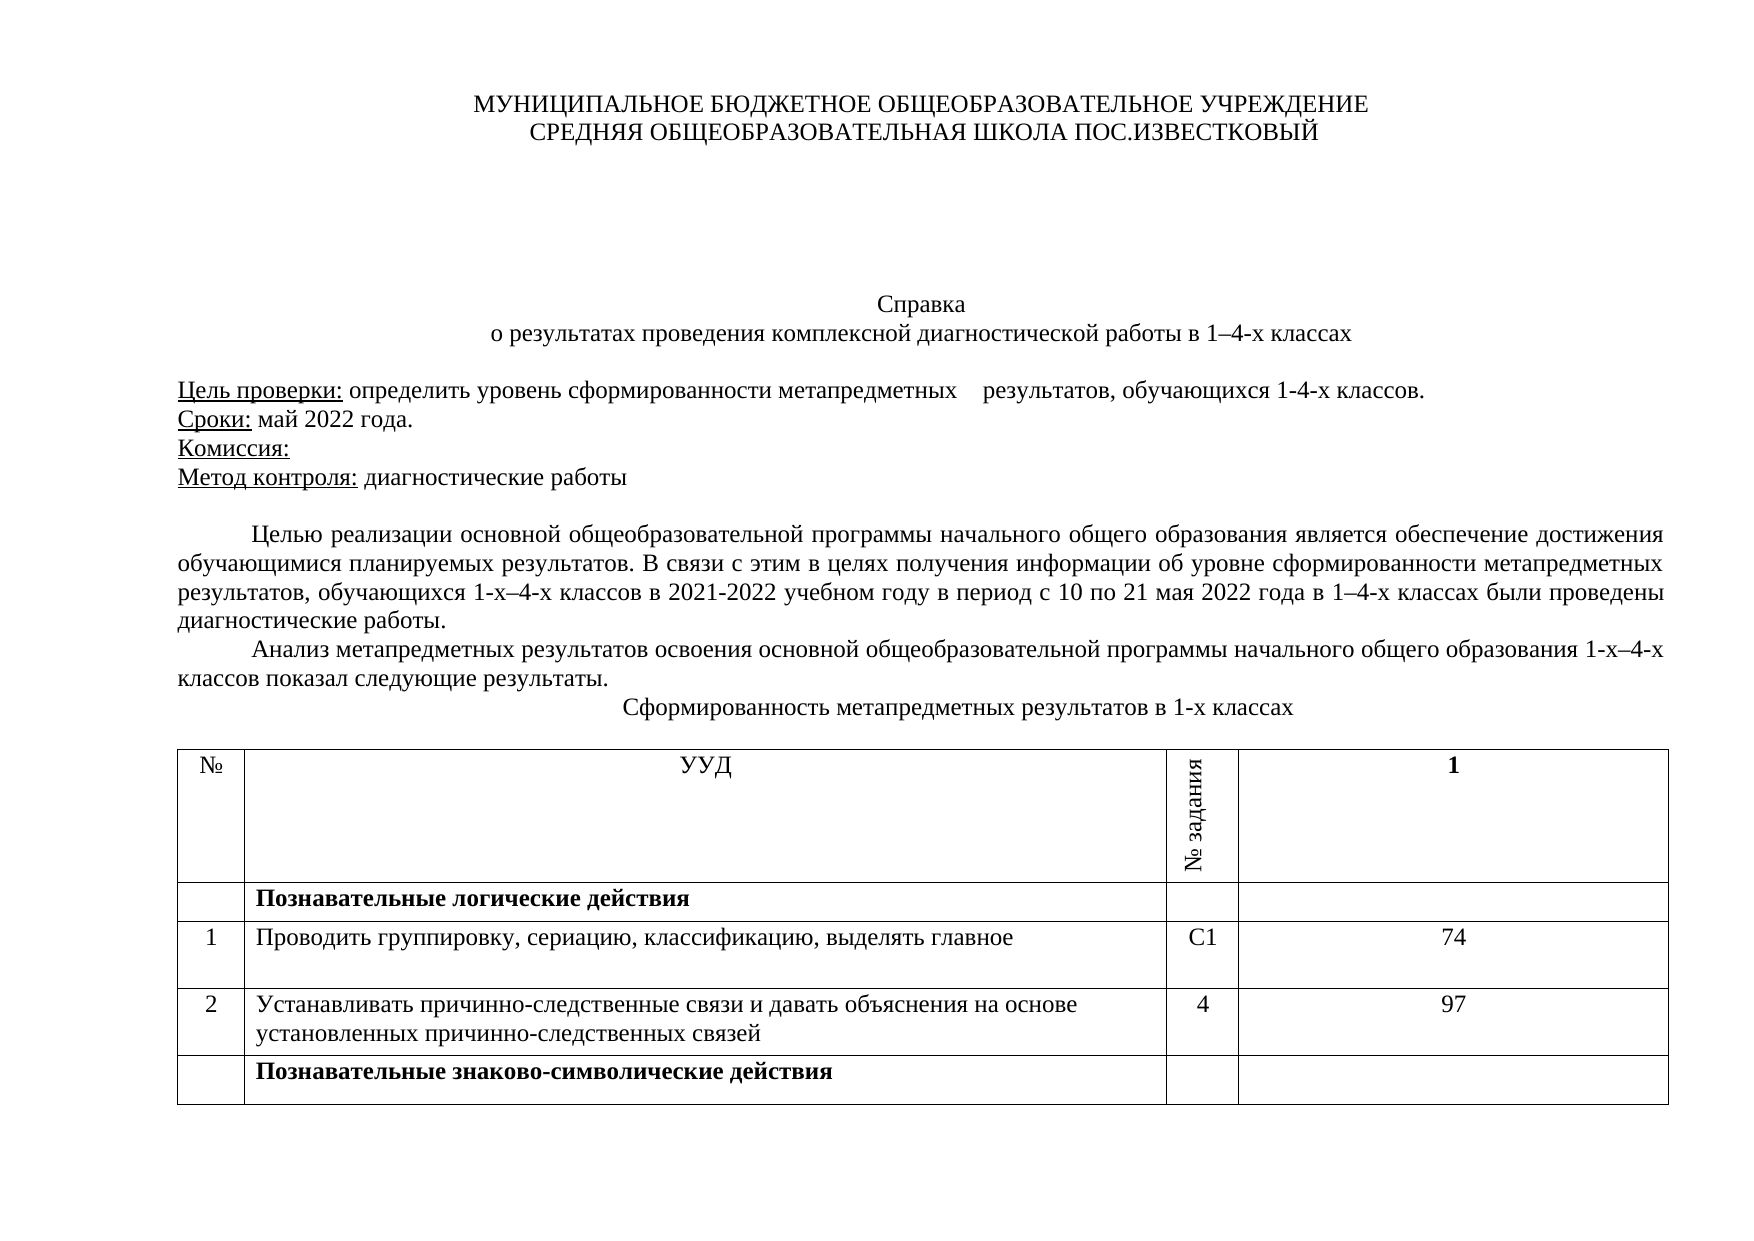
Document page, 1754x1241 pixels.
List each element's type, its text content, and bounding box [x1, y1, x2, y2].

table_cell Познавательные логические действия [245, 883, 1166, 921]
text Справка [177, 289, 1665, 318]
table_cell 74 [1239, 922, 1668, 988]
table_cell [178, 883, 244, 921]
table_header № [178, 750, 244, 882]
table_cell 1 [178, 922, 244, 988]
text о результатах проведения комплексной диагностической работы в 1–4-х классах [177, 318, 1665, 347]
table_cell [1167, 883, 1238, 921]
table_cell [178, 1056, 244, 1104]
text Средняя общеобразовательная школа пос.Известковый [177, 117, 1665, 146]
table_header 1 [1239, 750, 1668, 882]
table_cell 97 [1239, 989, 1668, 1055]
table_cell [1167, 1056, 1238, 1104]
table_cell Познавательные знаково-символические действия [245, 1056, 1166, 1104]
table_cell Проводить группировку, сериацию, классификацию, выделять главное [245, 922, 1166, 988]
table_cell 4 [1167, 989, 1238, 1055]
text Целью реализации основной общеобразовательной программы начального общего образования является обеспечение достижения обучающимися планируемых результатов. В связи с этим в целях получения информации об уровне сформированности метапредметных результатов, обучающихся 1-х–4-х классов в 2021-2022 учебном году в период с 10 по 21 мая 2022 года в 1–4-х классах были проведены диагностические работы. [177, 519, 1665, 634]
table_cell [1239, 1056, 1668, 1104]
text Комиссия: [177, 433, 1665, 462]
text Сроки: май 2022 года. [177, 404, 1665, 433]
table_header УУД [245, 750, 1166, 882]
table_header № задания [1167, 750, 1238, 882]
table_cell [1239, 883, 1668, 921]
text Цель проверки: определить уровень сформированности метапредметных результатов, обучающихся 1-4-х классов. [177, 375, 1665, 404]
table_cell 2 [178, 989, 244, 1055]
table_cell С1 [1167, 922, 1238, 988]
text Муниципальное бюджетное общеобразовательное учреждение [177, 89, 1665, 117]
text Анализ метапредметных результатов освоения основной общеобразовательной программы начального общего образования 1-х–4-х классов показал следующие результаты. [177, 634, 1665, 692]
text Сформированность метапредметных результатов в 1-х классах [177, 692, 1665, 720]
text Метод контроля: диагностические работы [177, 462, 1665, 490]
table_cell Устанавливать причинно-следственные связи и давать объяснения на основе установленных причинно-следственных связей [245, 989, 1166, 1055]
